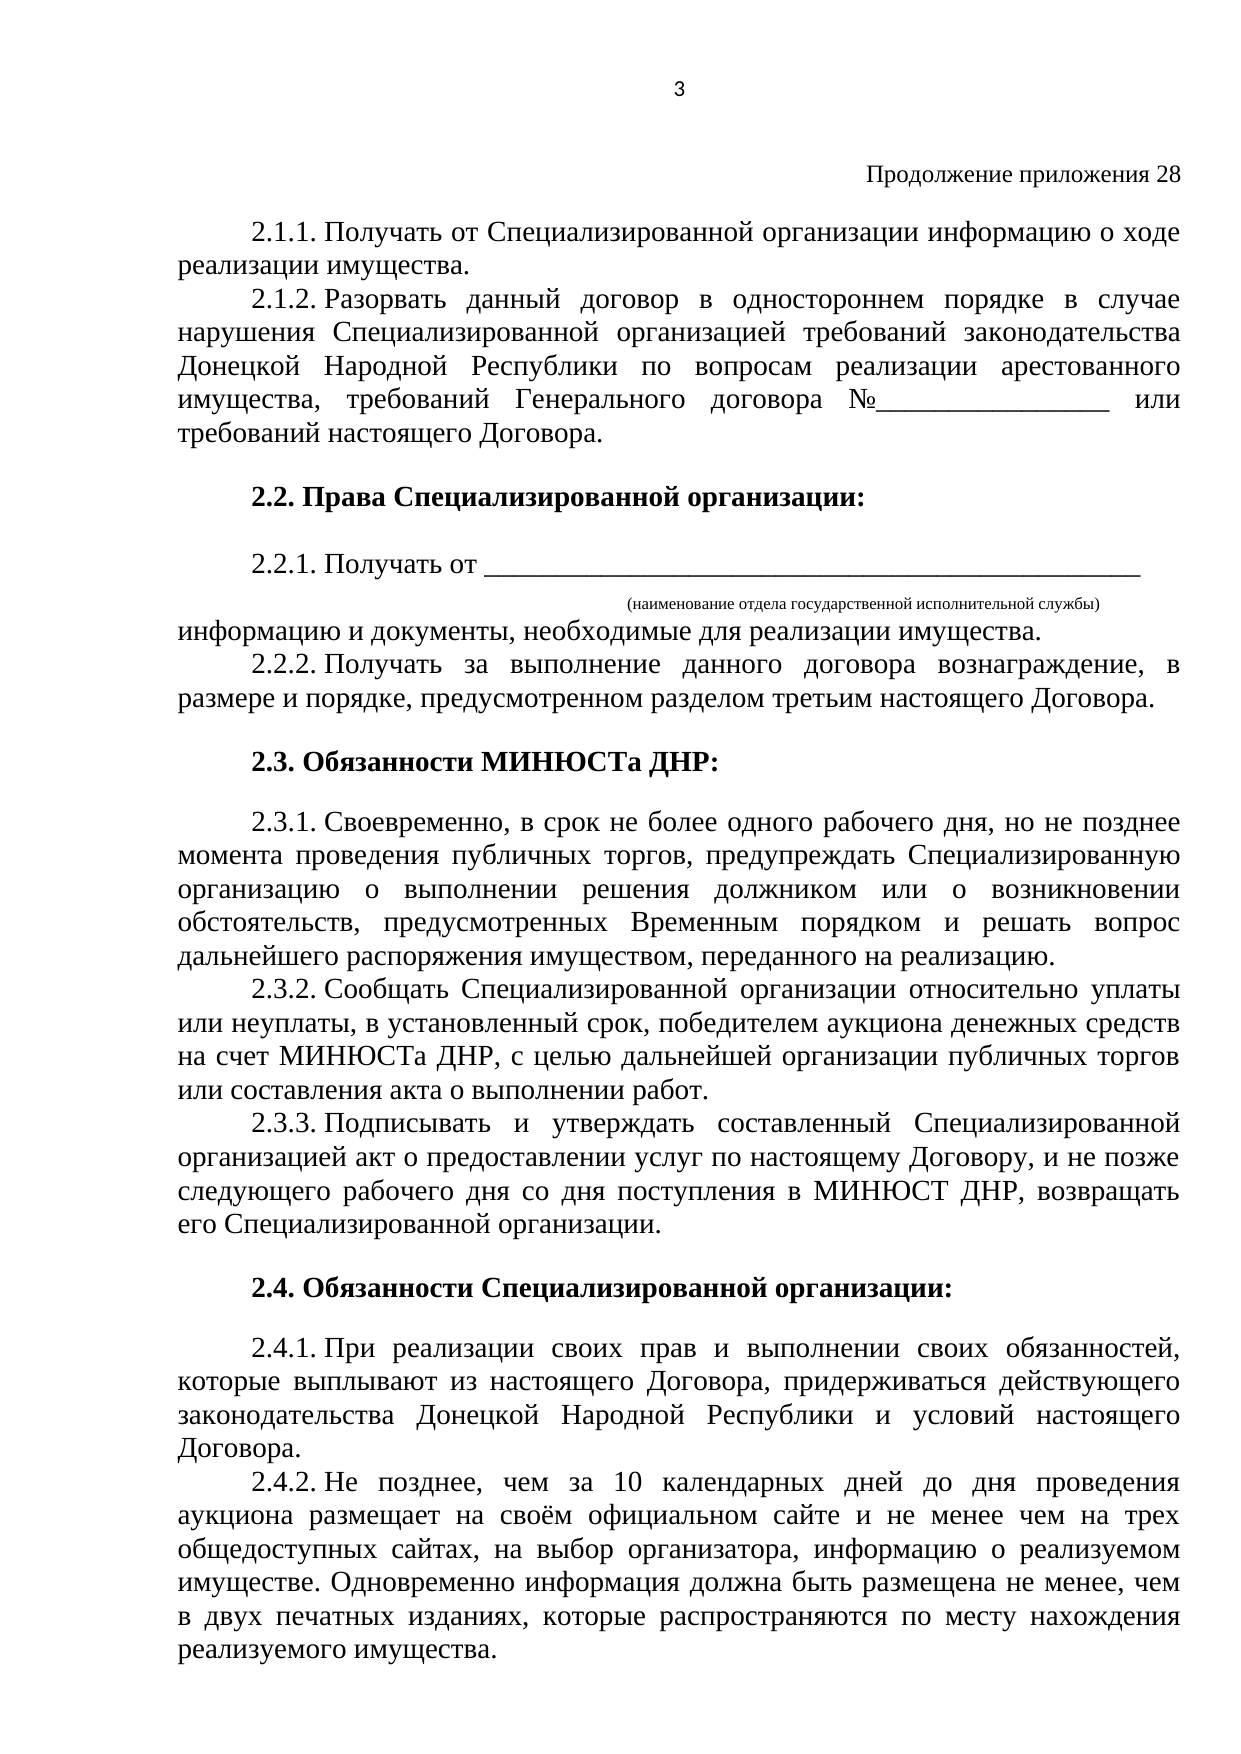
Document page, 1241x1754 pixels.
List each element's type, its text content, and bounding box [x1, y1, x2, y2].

text 2.2.2. Получать за выполнение данного договора вознаграждение, в размере и порядке, предусмотренном разделом третьим настоящего Договора. [177, 646, 1181, 713]
text 2.2.1. Получать от _____________________________________________ [177, 546, 1181, 579]
text 2.4. Обязанности Специализированной организации: [177, 1270, 1181, 1303]
text 2.3. Обязанности МИНЮСТа ДНР: [177, 744, 1181, 777]
text (наименование отдела государственной исполнительной службы) [472, 579, 1181, 613]
text 2.3.2. Сообщать Специализированной организации относительно уплаты или неуплаты, в установленный срок, победителем аукциона денежных средств на счет МИНЮСТа ДНР, с целью дальнейшей организации публичных торгов или составления акта о выполнении работ. [177, 971, 1181, 1106]
text 2.1.2. Разорвать данный договор в одностороннем порядке в случае нарушения Специализированной организацией требований законодательства Донецкой Народной Республики по вопросам реализации арестованного имущества, требований Генерального договора №________________ или требований настоящего Договора. [177, 281, 1181, 448]
text 2.3.1. Своевременно, в срок не более одного рабочего дня, но не позднее момента проведения публичных торгов, предупреждать Специализированную организацию о выполнении решения должником или о возникновении обстоятельств, предусмотренных Временным порядком и решать вопрос дальнейшего распоряжения имуществом, переданного на реализацию. [177, 804, 1181, 971]
text 2.2. Права Специализированной организации: [177, 479, 1181, 512]
text Продолжение приложения 28 [177, 159, 1181, 187]
text информацию и документы, необходимые для реализации имущества. [177, 613, 1181, 646]
text 2.4.1. При реализации своих прав и выполнении своих обязанностей, которые выплывают из настоящего Договора, придерживаться действующего законодательства Донецкой Народной Республики и условий настоящего Договора. [177, 1330, 1181, 1464]
text 2.1.1. Получать от Специализированной организации информацию о ходе реализации имущества. [177, 214, 1181, 281]
text 2.3.3. Подписывать и утверждать составленный Специализированной организацией акт о предоставлении услуг по настоящему Договору, и не позже следующего рабочего дня со дня поступления в МИНЮСТ ДНР, возвращать его Специализированной организации. [177, 1106, 1181, 1240]
text 2.4.2. Не позднее, чем за 10 календарных дней до дня проведения аукциона размещает на своём официальном сайте и не менее чем на трех общедоступных сайтах, на выбор организатора, информацию о реализуемом имуществе. Одновременно информация должна быть размещена не менее, чем в двух печатных изданиях, которые распространяются по месту нахождения реализуемого имущества. [177, 1464, 1181, 1665]
